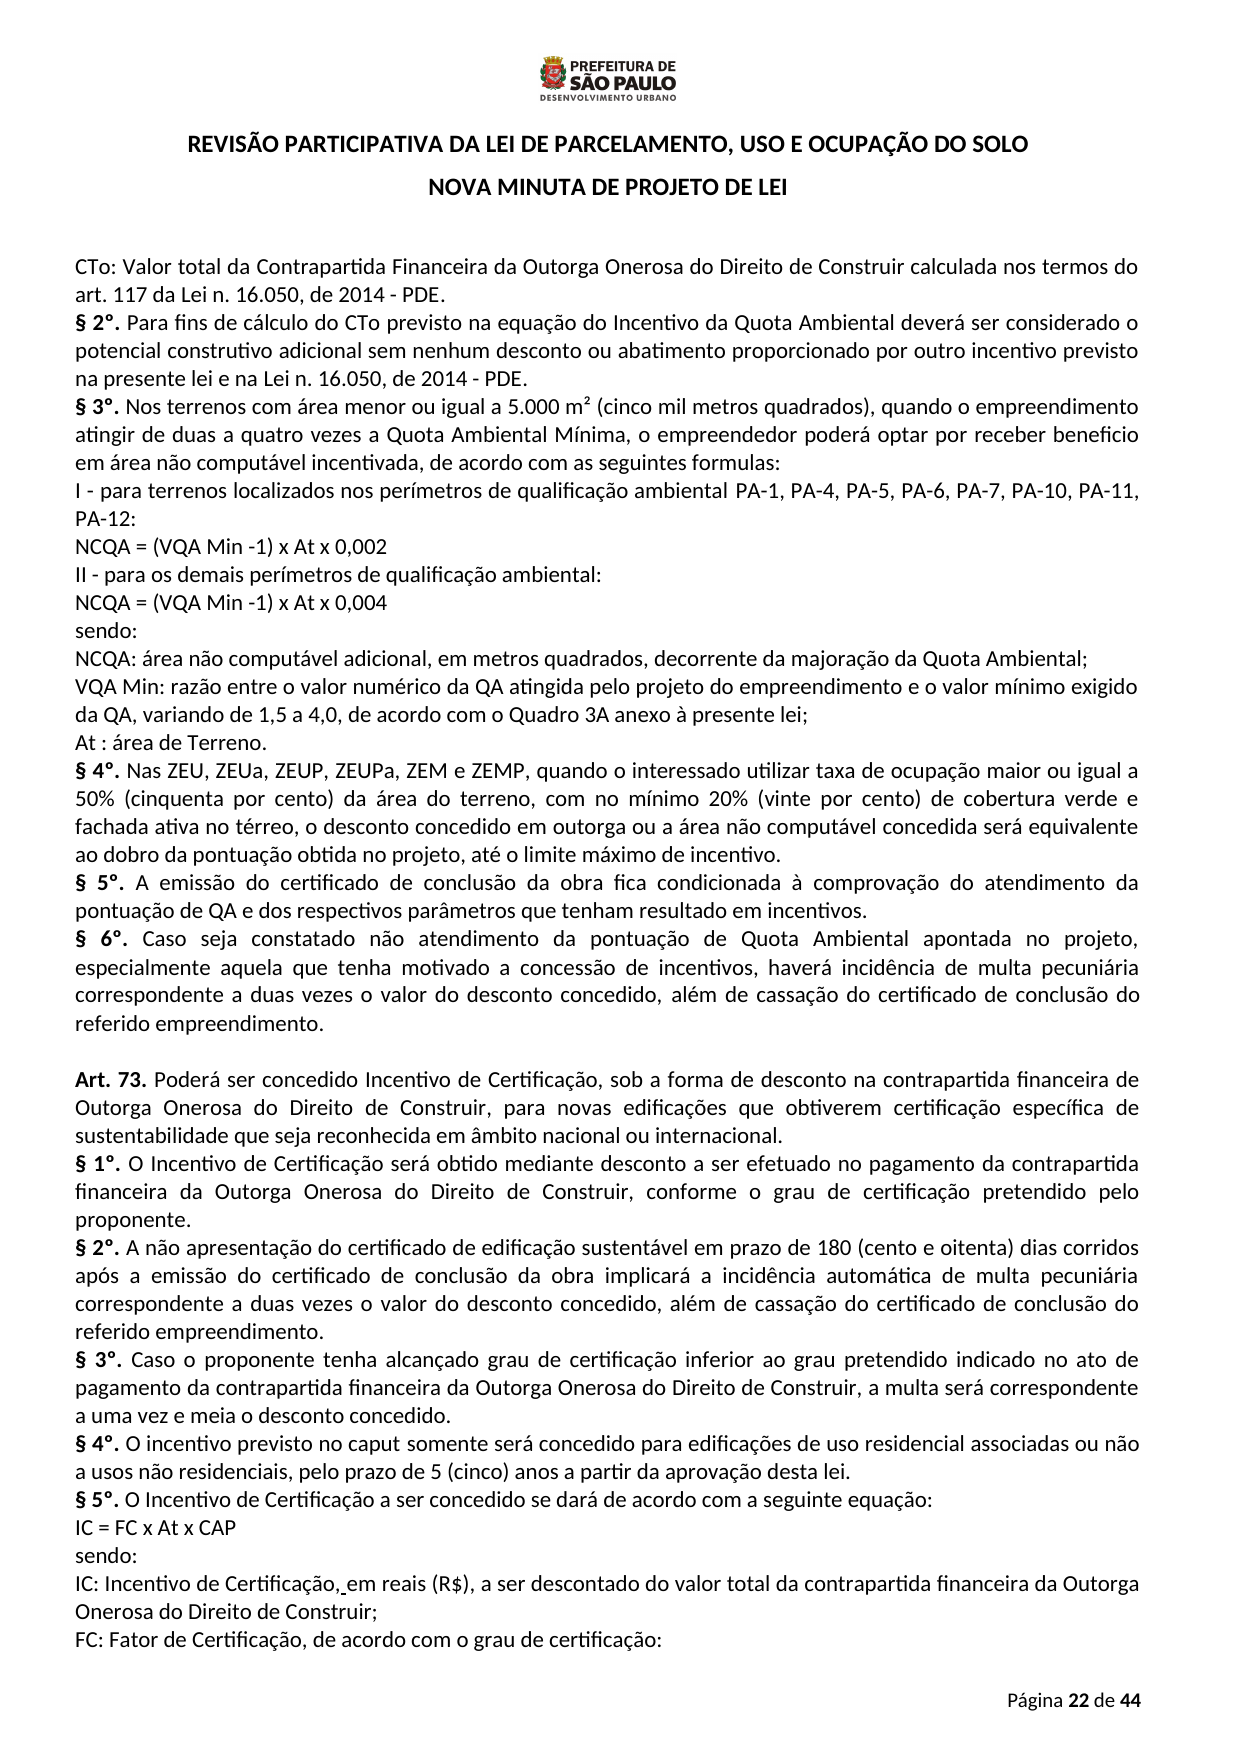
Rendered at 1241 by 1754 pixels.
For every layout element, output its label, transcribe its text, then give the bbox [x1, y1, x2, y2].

text I - para terrenos localizados nos perímetros de qualificação ambiental PA-1, PA-4, PA-5, PA-6, PA-7, PA-10, PA-11, PA-12: [75, 476, 1141, 532]
text § 6º. Caso seja constatado não atendimento da pontuação de Quota Ambiental apontada no projeto, especialmente aquela que tenha motivado a concessão de incentivos, haverá incidência de multa pecuniária correspondente a duas vezes o valor do desconto concedido, além de cassação do certificado de conclusão do referido empreendimento. [75, 924, 1141, 1037]
text § 3º. Caso o proponente tenha alcançado grau de certificação inferior ao grau pretendido indicado no ato de pagamento da contrapartida financeira da Outorga Onerosa do Direito de Construir, a multa será correspondente a uma vez e meia o desconto concedido. [75, 1345, 1141, 1429]
text § 4º. O incentivo previsto no caput somente será concedido para edificações de uso residencial associadas ou não a usos não residenciais, pelo prazo de 5 (cinco) anos a partir da aprovação desta lei. [75, 1429, 1141, 1485]
text § 2º. A não apresentação do certificado de edificação sustentável em prazo de 180 (cento e oitenta) dias corridos após a emissão do certificado de conclusão da obra implicará a incidência automática de multa pecuniária correspondente a duas vezes o valor do desconto concedido, além de cassação do certificado de conclusão do referido empreendimento. [75, 1233, 1141, 1345]
text sendo: [75, 1541, 1141, 1569]
text § 5º. A emissão do certificado de conclusão da obra fica condicionada à comprovação do atendimento da pontuação de QA e dos respectivos parâmetros que tenham resultado em incentivos. [75, 868, 1141, 924]
text NCQA = (VQA Min -1) x At x 0,004 [75, 588, 1141, 616]
text § 1º. O Incentivo de Certificação será obtido mediante desconto a ser efetuado no pagamento da contrapartida financeira da Outorga Onerosa do Direito de Construir, conforme o grau de certificação pretendido pelo proponente. [75, 1149, 1141, 1233]
text sendo: [75, 616, 1141, 644]
text IC = FC x At x CAP [75, 1513, 1141, 1541]
text NCQA: área não computável adicional, em metros quadrados, decorrente da majoração da Quota Ambiental; [75, 644, 1141, 672]
text Art. 73. Poderá ser concedido Incentivo de Certificação, sob a forma de desconto na contrapartida financeira de Outorga Onerosa do Direito de Construir, para novas edificações que obtiverem certificação específica de sustentabilidade que seja reconhecida em âmbito nacional ou internacional. [75, 1065, 1141, 1149]
text § 5º. O Incentivo de Certificação a ser concedido se dará de acordo com a seguinte equação: [75, 1485, 1141, 1513]
text CTo: Valor total da Contrapartida Financeira da Outorga Onerosa do Direito de Construir calculada nos termos do art. 117 da Lei n. 16.050, de 2014 - PDE. [75, 252, 1141, 308]
text § 3º. Nos terrenos com área menor ou igual a 5.000 m² (cinco mil metros quadrados), quando o empreendimento atingir de duas a quatro vezes a Quota Ambiental Mínima, o empreendedor poderá optar por receber beneficio em área não computável incentivada, de acordo com as seguintes formulas: [75, 392, 1141, 476]
text NCQA = (VQA Min -1) x At x 0,002 [75, 532, 1141, 560]
text At : área de Terreno. [75, 728, 1141, 756]
text FC: Fator de Certificação, de acordo com o grau de certificação: [75, 1625, 1141, 1653]
text VQA Min: razão entre o valor numérico da QA atingida pelo projeto do empreendimento e o valor mínimo exigido da QA, variando de 1,5 a 4,0, de acordo com o Quadro 3A anexo à presente lei; [75, 672, 1141, 728]
text § 4º. Nas ZEU, ZEUa, ZEUP, ZEUPa, ZEM e ZEMP, quando o interessado utilizar taxa de ocupação maior ou igual a 50% (cinquenta por cento) da área do terreno, com no mínimo 20% (vinte por cento) de cobertura verde e fachada ativa no térreo, o desconto concedido em outorga ou a área não computável concedida será equivalente ao dobro da pontuação obtida no projeto, até o limite máximo de incentivo. [75, 756, 1141, 868]
text IC: Incentivo de Certificação, em reais (R$), a ser descontado do valor total da contrapartida financeira da Outorga Onerosa do Direito de Construir; [75, 1569, 1141, 1625]
text II - para os demais perímetros de qualificação ambiental: [75, 560, 1141, 588]
text § 2º. Para fins de cálculo do CTo previsto na equação do Incentivo da Quota Ambiental deverá ser considerado o potencial construtivo adicional sem nenhum desconto ou abatimento proporcionado por outro incentivo previsto na presente lei e na Lei n. 16.050, de 2014 - PDE. [75, 308, 1141, 392]
picture [538, 53, 678, 104]
